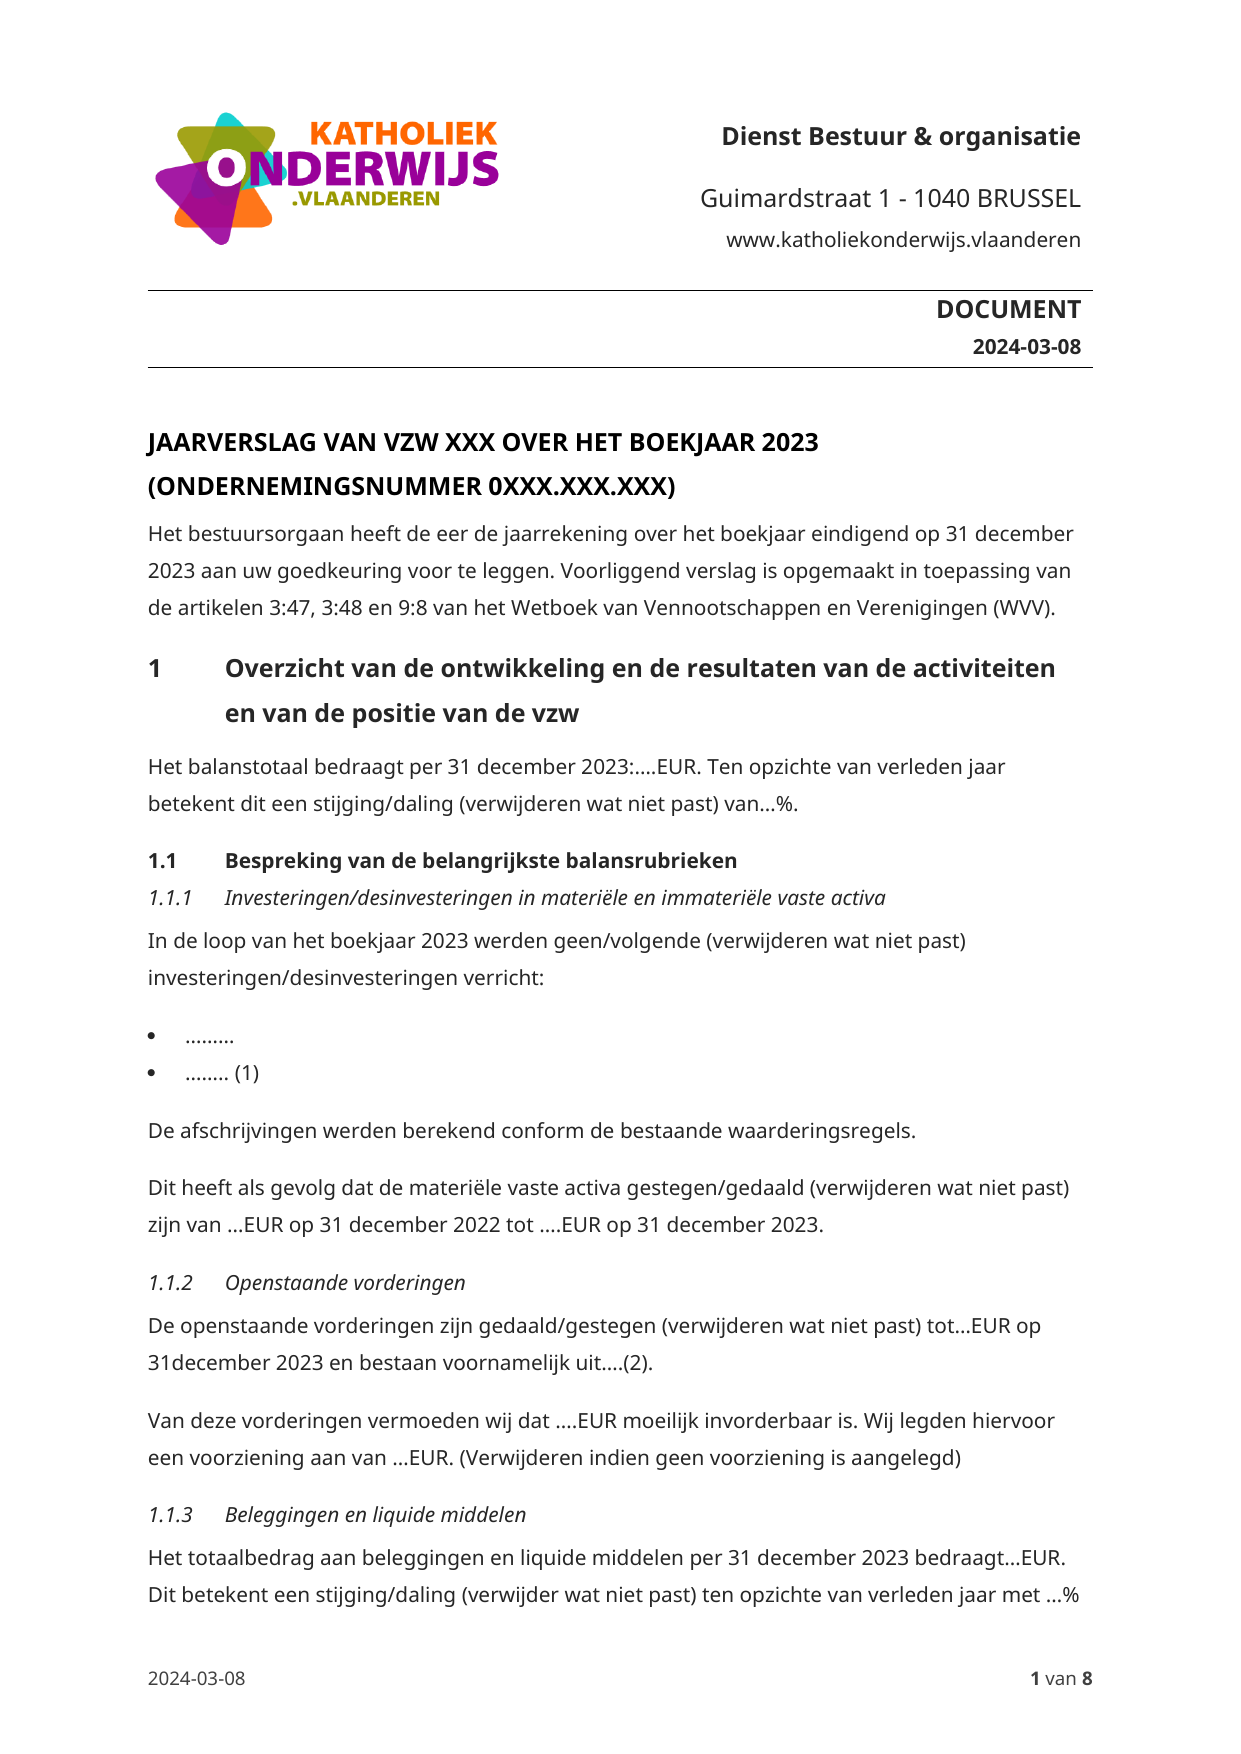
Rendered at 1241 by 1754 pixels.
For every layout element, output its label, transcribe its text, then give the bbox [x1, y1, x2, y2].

text Van deze vorderingen vermoeden wij dat ….EUR moeilijk invorderbaar is. Wij legden hiervoor een voorziening aan van …EUR. (Verwijderen indien geen voorziening is aangelegd) [148, 1406, 1092, 1471]
subtitle Investeringen/desinvesteringen in materiële en immateriële vaste activa [148, 883, 1092, 912]
table_header DOCUMENT 2024-03-08 [148, 291, 1092, 366]
text Het totaalbedrag aan beleggingen en liquide middelen per 31 december 2023 bedraagt…EUR. Dit betekent een stijging/daling (verwijder wat niet past) ten opzichte van verleden jaar met …% [148, 1543, 1092, 1609]
picture [151, 109, 506, 118]
subtitle Openstaande vorderingen [148, 1268, 1092, 1296]
text De openstaande vorderingen zijn gedaald/gestegen (verwijderen wat niet past) tot…EUR op 31december 2023 en bestaan voornamelijk uit….(2). [148, 1311, 1092, 1376]
text In de loop van het boekjaar 2023 werden geen/volgende (verwijderen wat niet past) investeringen/desinvesteringen verricht: [148, 927, 1092, 992]
text ……… [148, 1021, 1092, 1049]
text Het balanstotaal bedraagt per 31 december 2023:….EUR. Ten opzichte van verleden jaar betekent dit een stijging/daling (verwijderen wat niet past) van…%. [148, 752, 1092, 817]
text De afschrijvingen werden berekend conform de bestaande waarderingsregels. [148, 1116, 1092, 1144]
title JAARVERSLAG VAN VZW XXX OVER HET BOEKJAAR 2023 (ONDERNEMINGSNUMMER 0XXX.XXX.XXX) [148, 425, 1092, 503]
subtitle Overzicht van de ontwikkeling en de resultaten van de activiteiten en van de positie van de vzw [148, 651, 1092, 729]
subtitle Bespreking van de belangrijkste balansrubrieken [148, 847, 1092, 875]
table_header Guimardstraat 1 - 1040 BRUSSEL [148, 118, 1093, 215]
subtitle Beleggingen en liquide middelen [148, 1500, 1092, 1529]
text …….. (1) [148, 1058, 1092, 1086]
text Dit heeft als gevolg dat de materiële vaste activa gestegen/gedaald (verwijderen wat niet past) zijn van …EUR op 31 december 2022 tot ….EUR op 31 december 2023. [148, 1173, 1092, 1239]
text Het bestuursorgaan heeft de eer de jaarrekening over het boekjaar eindigend op 31 december 2023 aan uw goedkeuring voor te leggen. Voorliggend verslag is opgemaakt in toepassing van de artikelen 3:47, 3:48 en 9:8 van het Wetboek van Vennootschappen en Verenigingen (WVV). [148, 519, 1092, 622]
table_cell www.katholiekonderwijs.vlaanderen [148, 215, 1093, 253]
